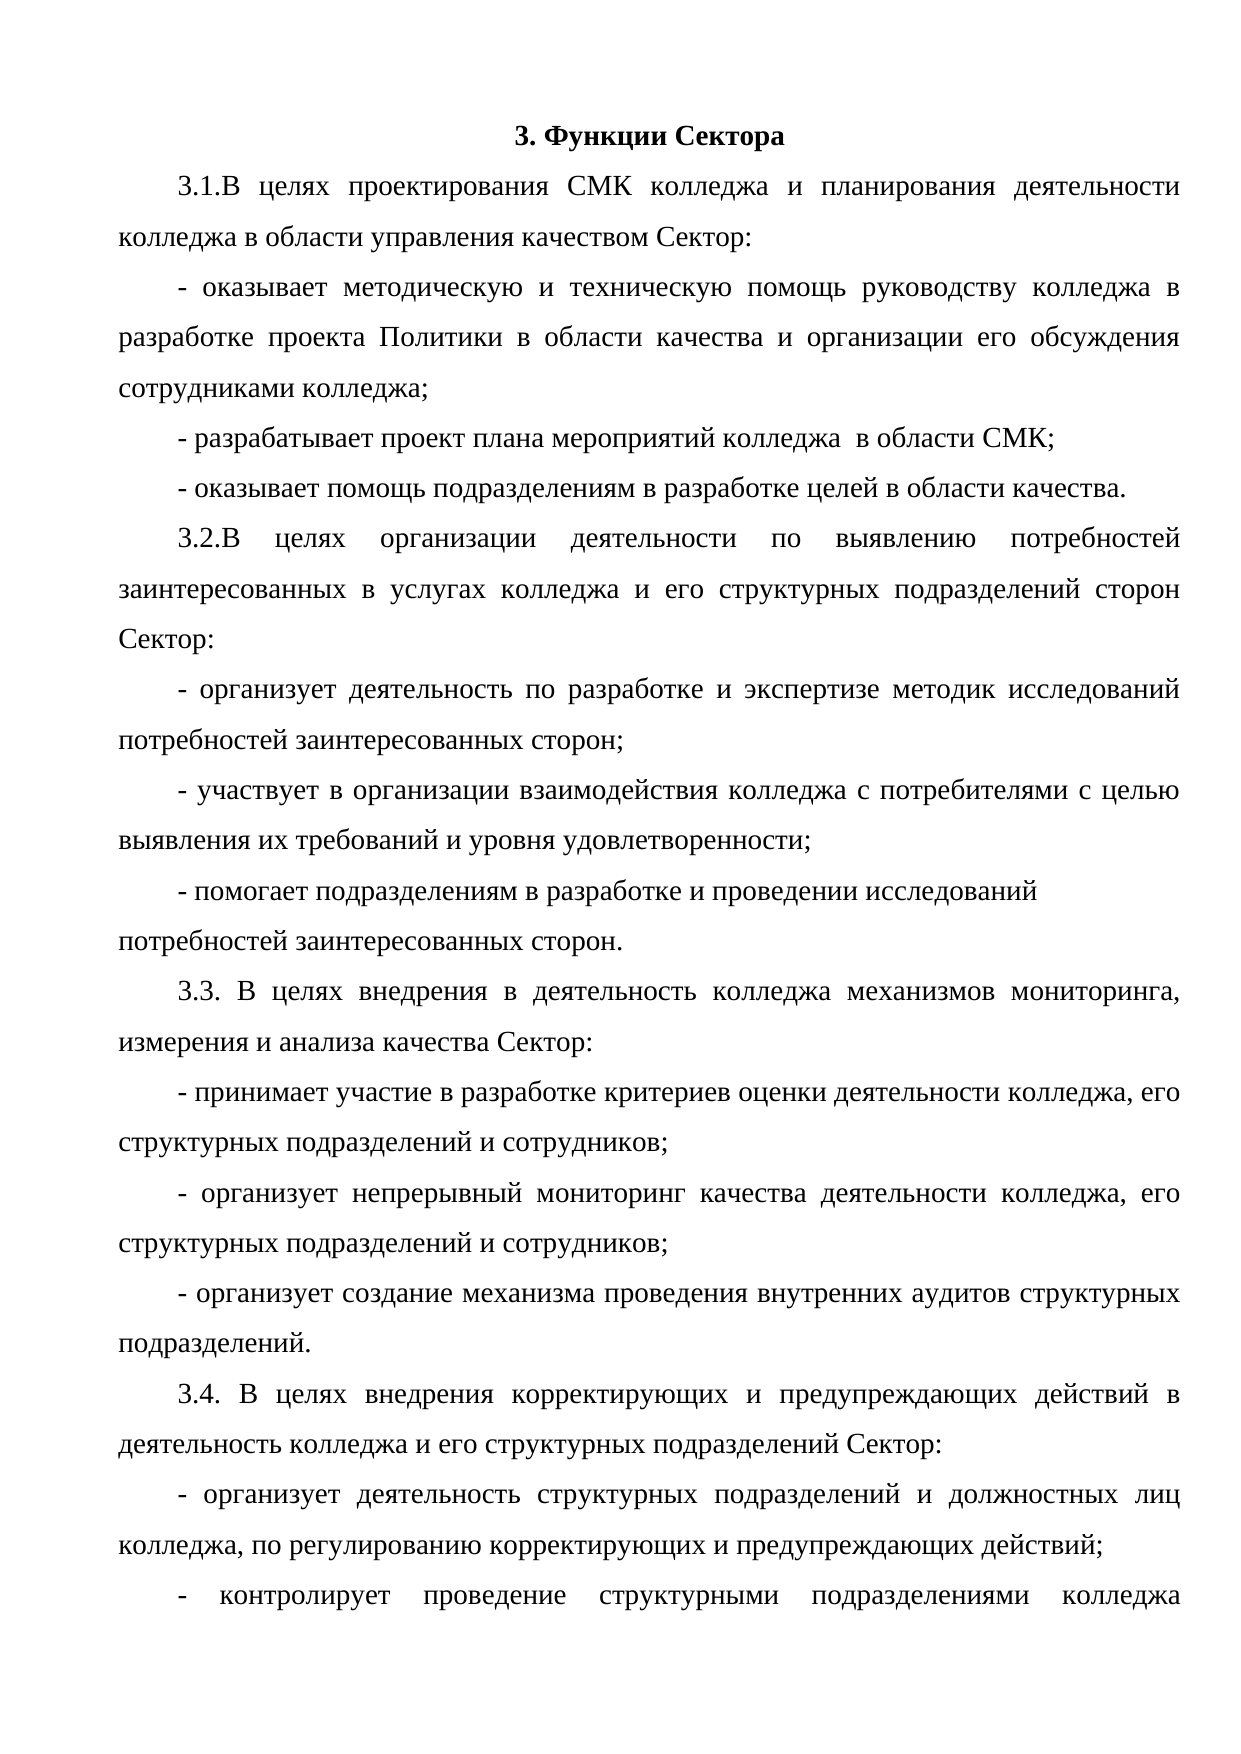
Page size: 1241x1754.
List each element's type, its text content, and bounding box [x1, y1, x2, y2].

text 3.1.В целях проектирования СМК колледжа и планирования деятельности колледжа в области управления качеством Сектор: [118, 168, 1181, 252]
text - организует непрерывный мониторинг качества деятельности колледжа, его структурных подразделений и сотрудников; [118, 1175, 1181, 1258]
text - оказывает методическую и техническую помощь руководству колледжа в разработке проекта Политики в области качества и организации его обсуждения сотрудниками колледжа; [118, 269, 1181, 403]
text потребностей заинтересованных сторон. [118, 923, 1181, 957]
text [118, 1577, 1181, 1611]
text 3.3. В целях внедрения в деятельность колледжа механизмов мониторинга, измерения и анализа качества Сектор: [118, 973, 1181, 1057]
text - организует деятельность структурных подразделений и должностных лиц колледжа, по регулированию корректирующих и предупреждающих действий; [118, 1477, 1181, 1560]
text - организует создание механизма проведения внутренних аудитов структурных подразделений. [118, 1275, 1181, 1359]
text - помогает подразделениям в разработке и проведении исследований [118, 873, 1181, 906]
text 3.2.В целях организации деятельности по выявлению потребностей заинтересованных в услугах колледжа и его структурных подразделений сторон Сектор: [118, 521, 1181, 655]
text - принимает участие в разработке критериев оценки деятельности колледжа, его структурных подразделений и сотрудников; [118, 1074, 1181, 1158]
text - оказывает помощь подразделениям в разработке целей в области качества. [118, 470, 1181, 504]
text - разрабатывает проект плана мероприятий колледжа в области СМК; [118, 420, 1181, 453]
text - участвует в организации взаимодействия колледжа с потребителями с целью выявления их требований и уровня удовлетворенности; [118, 772, 1181, 856]
text 3. Функции Сектора [118, 118, 1181, 152]
text 3.4. В целях внедрения корректирующих и предупреждающих действий в деятельность колледжа и его структурных подразделений Сектор: [118, 1376, 1181, 1460]
text - организует деятельность по разработке и экспертизе методик исследований потребностей заинтересованных сторон; [118, 672, 1181, 755]
